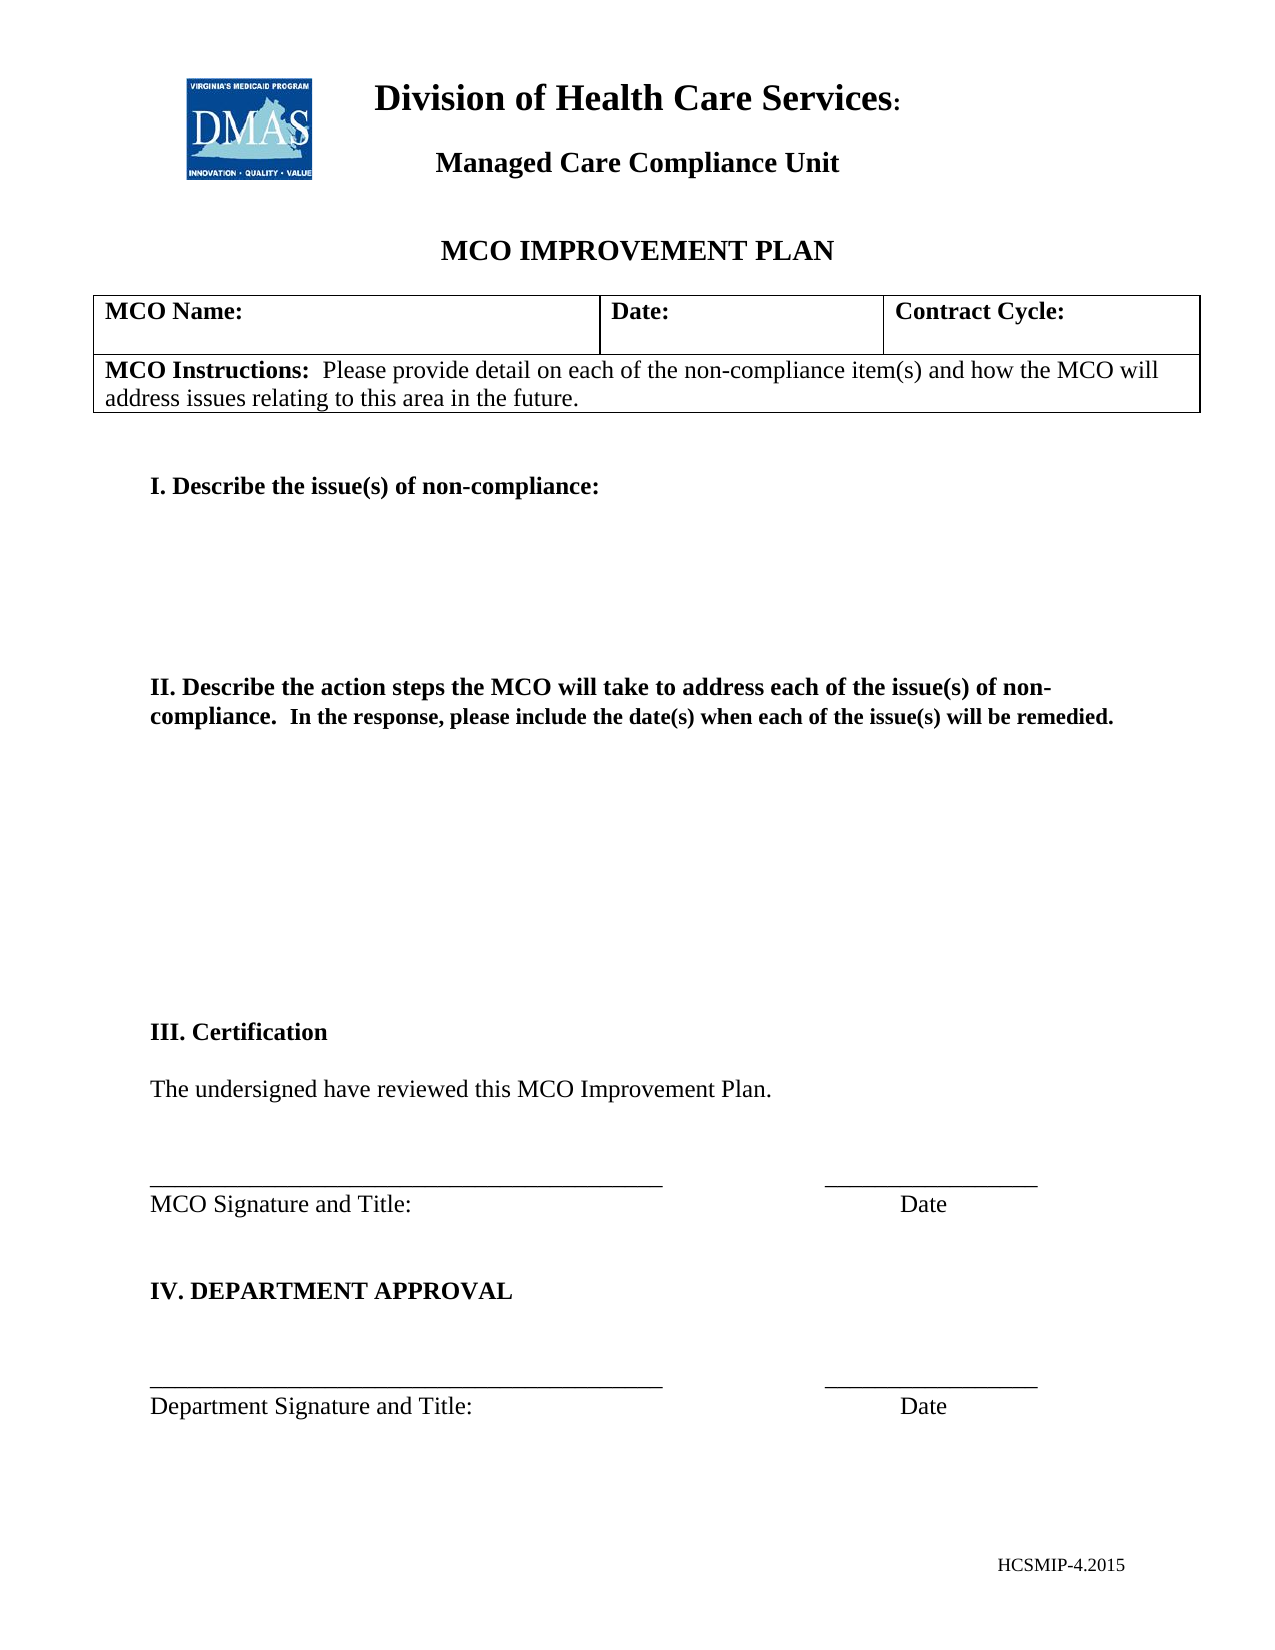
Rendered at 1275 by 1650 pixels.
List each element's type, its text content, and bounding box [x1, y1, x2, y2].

picture [186, 78, 313, 180]
text Department Signature and Title: Date [150, 1391, 1125, 1419]
text _________________________________________ _________________ [150, 1161, 1125, 1189]
text The undersigned have reviewed this MCO Improvement Plan. [150, 1074, 1125, 1103]
text IV. DEPARTMENT APPROVAL [150, 1276, 1125, 1304]
table_header Date: [601, 296, 883, 354]
table_cell MCO Instructions: Please provide detail on each of the non-compliance item(s) and how the MCO will address issues relating to this area in the future. [94, 355, 1199, 412]
table_header MCO Name: [94, 296, 599, 354]
text I. Describe the issue(s) of non-compliance: [150, 471, 1125, 499]
table_header Contract Cycle: [884, 296, 1199, 354]
text II. Describe the action steps the MCO will take to address each of the issue(s) of non-compliance. In the response, please include the date(s) when each of the issue(s) will be remedied. [150, 672, 1125, 729]
text MCO Signature and Title: Date [150, 1189, 1125, 1218]
text _________________________________________ _________________ [150, 1362, 1125, 1391]
title MCO IMPROVEMENT PLAN [150, 233, 1125, 266]
text III. Certification [150, 1017, 1125, 1046]
